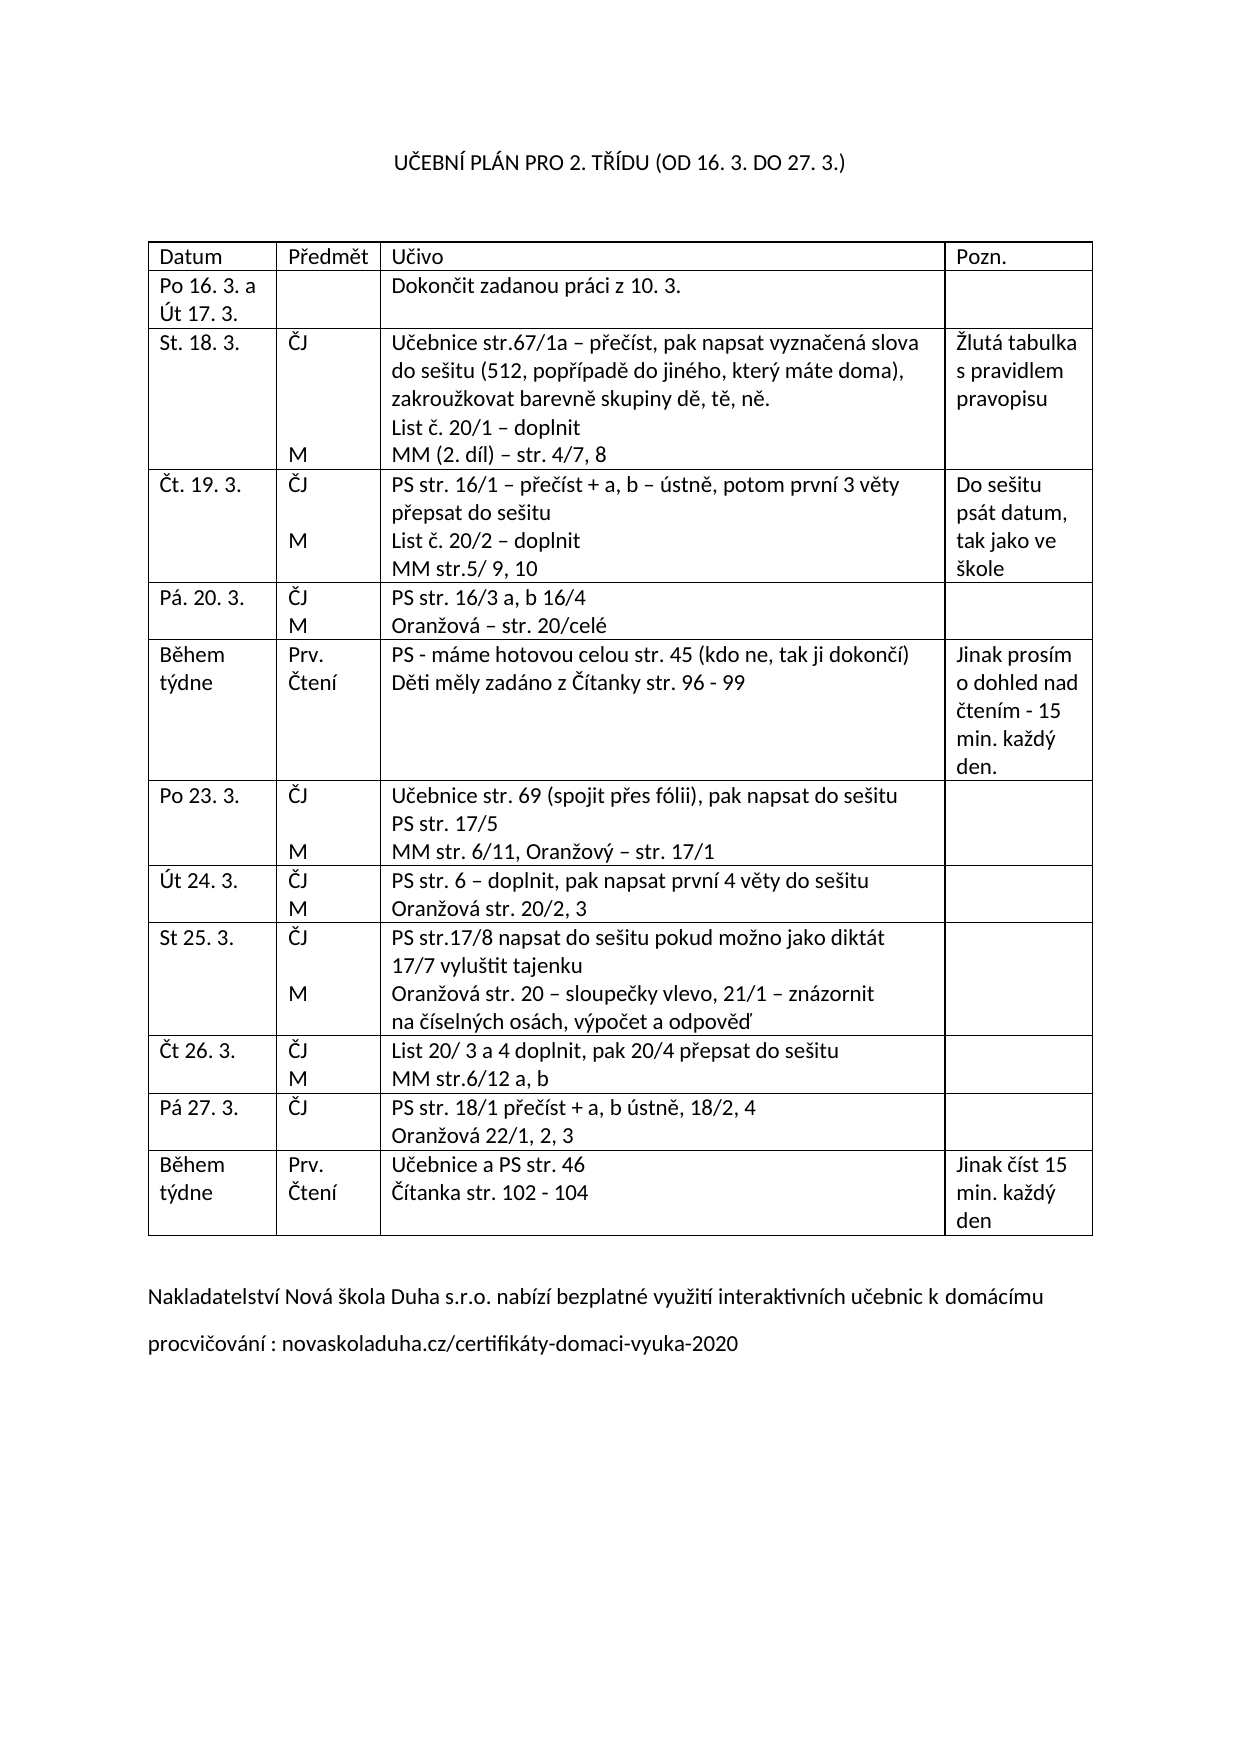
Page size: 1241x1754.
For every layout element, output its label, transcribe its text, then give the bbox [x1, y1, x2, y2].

table_cell ČJ [277, 1094, 380, 1149]
text Nakladatelství Nová škola Duha s.r.o. nabízí bezplatné využití interaktivních učebnic k domácímu [148, 1282, 1093, 1311]
table_cell Prv. Čtení [277, 1151, 380, 1234]
table_cell ČJ M [277, 866, 380, 922]
table_cell Pá. 20. 3. [149, 583, 276, 639]
table_cell ČJ M [277, 1036, 380, 1092]
table_cell [277, 271, 380, 327]
table_cell PS str.17/8 napsat do sešitu pokud možno jako diktát 17/7 vyluštit tajenku Oranžová str. 20 – sloupečky vlevo, 21/1 – znázornit na číselných osách, výpočet a odpověď [381, 923, 944, 1035]
table_header Učivo [381, 243, 944, 270]
table_cell PS str. 16/3 a, b 16/4 Oranžová – str. 20/celé [381, 583, 944, 639]
table_cell [946, 271, 1092, 327]
table_cell ČJ M [277, 923, 380, 1035]
text procvičování : novaskoladuha.cz/certifikáty-domaci-vyuka-2020 [148, 1329, 1093, 1357]
table_cell Jinak číst 15 min. každý den [946, 1151, 1092, 1234]
table_cell Pá 27. 3. [149, 1094, 276, 1149]
table_cell Čt. 19. 3. [149, 470, 276, 582]
table_cell Jinak prosím o dohled nad čtením - 15 min. každý den. [946, 640, 1092, 780]
table_cell [946, 583, 1092, 639]
table_cell ČJ M [277, 781, 380, 865]
table_header Předmět [277, 243, 380, 270]
table_cell ČJ M [277, 583, 380, 639]
table_cell St. 18. 3. [149, 329, 276, 469]
table_cell Učebnice str. 69 (spojit přes fólii), pak napsat do sešitu PS str. 17/5 MM str. 6/11, Oranžový – str. 17/1 [381, 781, 944, 865]
table_cell Učebnice str.67/1a – přečíst, pak napsat vyznačená slova do sešitu (512, popřípadě do jiného, který máte doma), zakroužkovat barevně skupiny dě, tě, ně. List č. 20/1 – doplnit MM (2. díl) – str. 4/7, 8 [381, 329, 944, 469]
table_header Datum [149, 243, 276, 270]
table_cell PS str. 6 – doplnit, pak napsat první 4 věty do sešitu Oranžová str. 20/2, 3 [381, 866, 944, 922]
table_cell [946, 1036, 1092, 1092]
table_cell Do sešitu psát datum, tak jako ve škole [946, 470, 1092, 582]
table_cell List 20/ 3 a 4 doplnit, pak 20/4 přepsat do sešitu MM str.6/12 a, b [381, 1036, 944, 1092]
table_cell Prv. Čtení [277, 640, 380, 780]
table_cell St 25. 3. [149, 923, 276, 1035]
table_cell [946, 1094, 1092, 1149]
table_cell Učebnice a PS str. 46 Čítanka str. 102 - 104 [381, 1151, 944, 1234]
table_cell [946, 866, 1092, 922]
table_cell Út 24. 3. [149, 866, 276, 922]
table_cell Dokončit zadanou práci z 10. 3. [381, 271, 944, 327]
table_cell ČJ M [277, 329, 380, 469]
table_cell ČJ M [277, 470, 380, 582]
text UČEBNÍ PLÁN PRO 2. TŘÍDU (OD 16. 3. DO 27. 3.) [148, 148, 1093, 176]
table_cell PS - máme hotovou celou str. 45 (kdo ne, tak ji dokončí) Děti měly zadáno z Čítanky str. 96 - 99 [381, 640, 944, 780]
table_cell Po 16. 3. a Út 17. 3. [149, 271, 276, 327]
table_cell Během týdne [149, 1151, 276, 1234]
table_cell PS str. 18/1 přečíst + a, b ústně, 18/2, 4 Oranžová 22/1, 2, 3 [381, 1094, 944, 1149]
table_cell Čt 26. 3. [149, 1036, 276, 1092]
table_cell PS str. 16/1 – přečíst + a, b – ústně, potom první 3 věty přepsat do sešitu List č. 20/2 – doplnit MM str.5/ 9, 10 [381, 470, 944, 582]
table_header Pozn. [946, 243, 1092, 270]
table_cell Žlutá tabulka s pravidlem pravopisu [946, 329, 1092, 469]
table_cell Po 23. 3. [149, 781, 276, 865]
table_cell Během týdne [149, 640, 276, 780]
table_cell [946, 923, 1092, 1035]
table_cell [946, 781, 1092, 865]
